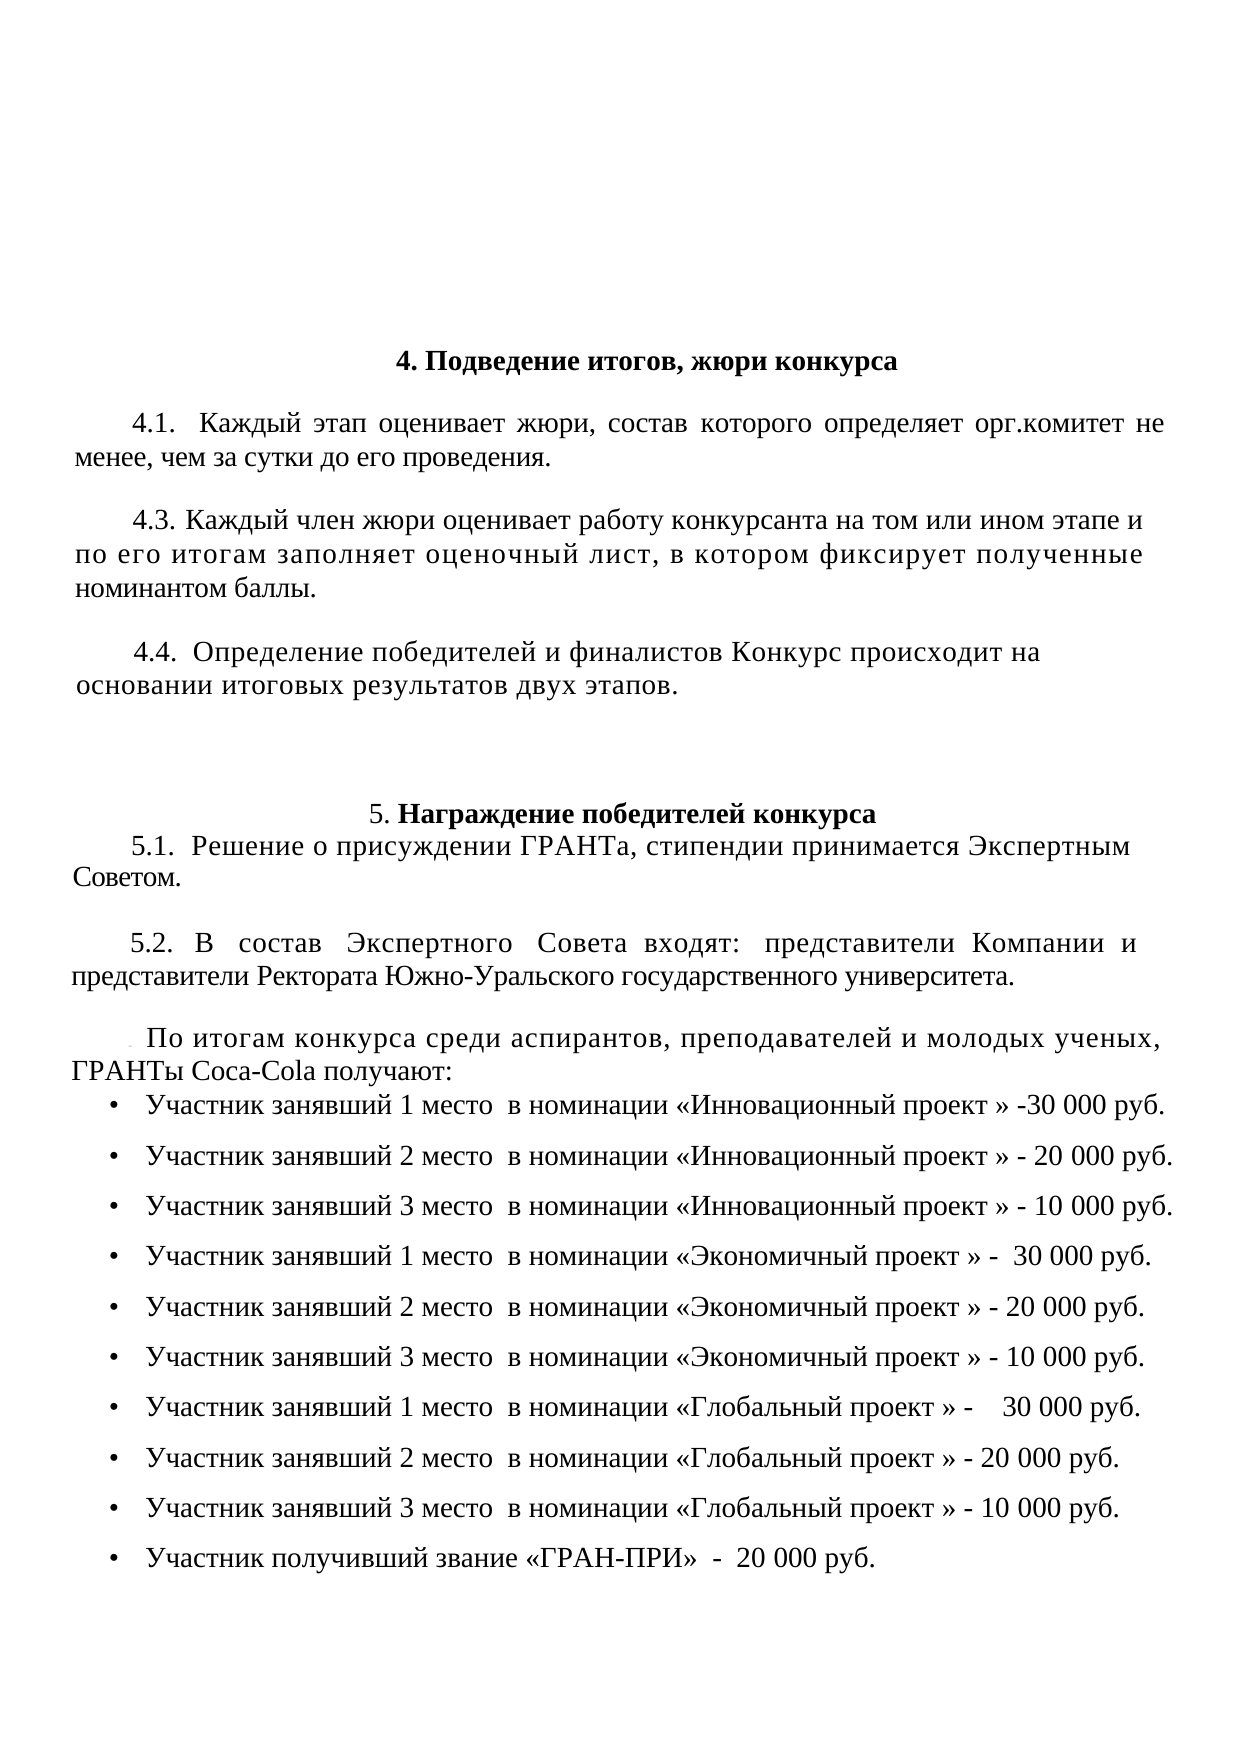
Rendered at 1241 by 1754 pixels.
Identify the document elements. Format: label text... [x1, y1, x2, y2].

text 4.3. Каждый член жюри оценивает работу конкурсанта на том или ином этапе и по его итогам заполняет оценочный лист, в котором фиксирует полученные номинантом баллы. [75, 502, 1166, 604]
list В состав Экспертного Совета входят: представители Компании и представители Ректората Южно-Уральского государственного университета. [71, 926, 1166, 991]
list По итогам конкурса среди аспирантов, преподавателей и молодых ученых, ГРАНТы Coca-Cola получают: [71, 1021, 1162, 1087]
text 4.4. Определение победителей и финалистов Конкурс происходит на основании итоговых результатов двух этапов. [76, 634, 1166, 701]
list Участник получивший звание «ГРАН-ПРИ» - 20 000 руб. [109, 1540, 1166, 1574]
list Участник занявший 3 место в номинации «Экономичный проект » - 10 000 руб. [109, 1339, 1166, 1373]
text 4. Подведение итогов, жюри конкурса [396, 343, 1166, 377]
list Участник занявший 1 место в номинации «Экономичный проект » - 30 000 руб. [109, 1238, 1178, 1272]
text 4.1. Каждый этап оценивает жюри, состав которого определяет орг.комитет не менее, чем за сутки до его проведения. [74, 406, 1165, 473]
list Участник занявший 3 место в номинации «Инновационный проект » - 10 000 руб. [109, 1188, 1178, 1222]
text 5. Награждение победителей конкурса [78, 796, 1166, 830]
list Участник занявший 2 место в номинации «Экономичный проект » - 20 000 руб. [109, 1289, 1166, 1322]
list Участник занявший 1 место в номинации «Глобальный проект » - 30 000 руб. [109, 1389, 1166, 1423]
list Участник занявший 2 место в номинации «Инновационный проект » - 20 000 руб. [109, 1138, 1193, 1171]
text 5.1. Решение о присуждении ГРАНТа, стипендии принимается Экспертным Советом. [72, 830, 1166, 893]
list Участник занявший 1 место в номинации «Инновационный проект » -30 000 руб. [109, 1087, 1193, 1121]
list Участник занявший 2 место в номинации «Глобальный проект » - 20 000 руб. [109, 1440, 1166, 1473]
list Участник занявший 3 место в номинации «Глобальный проект » - 10 000 руб. [109, 1490, 1166, 1523]
